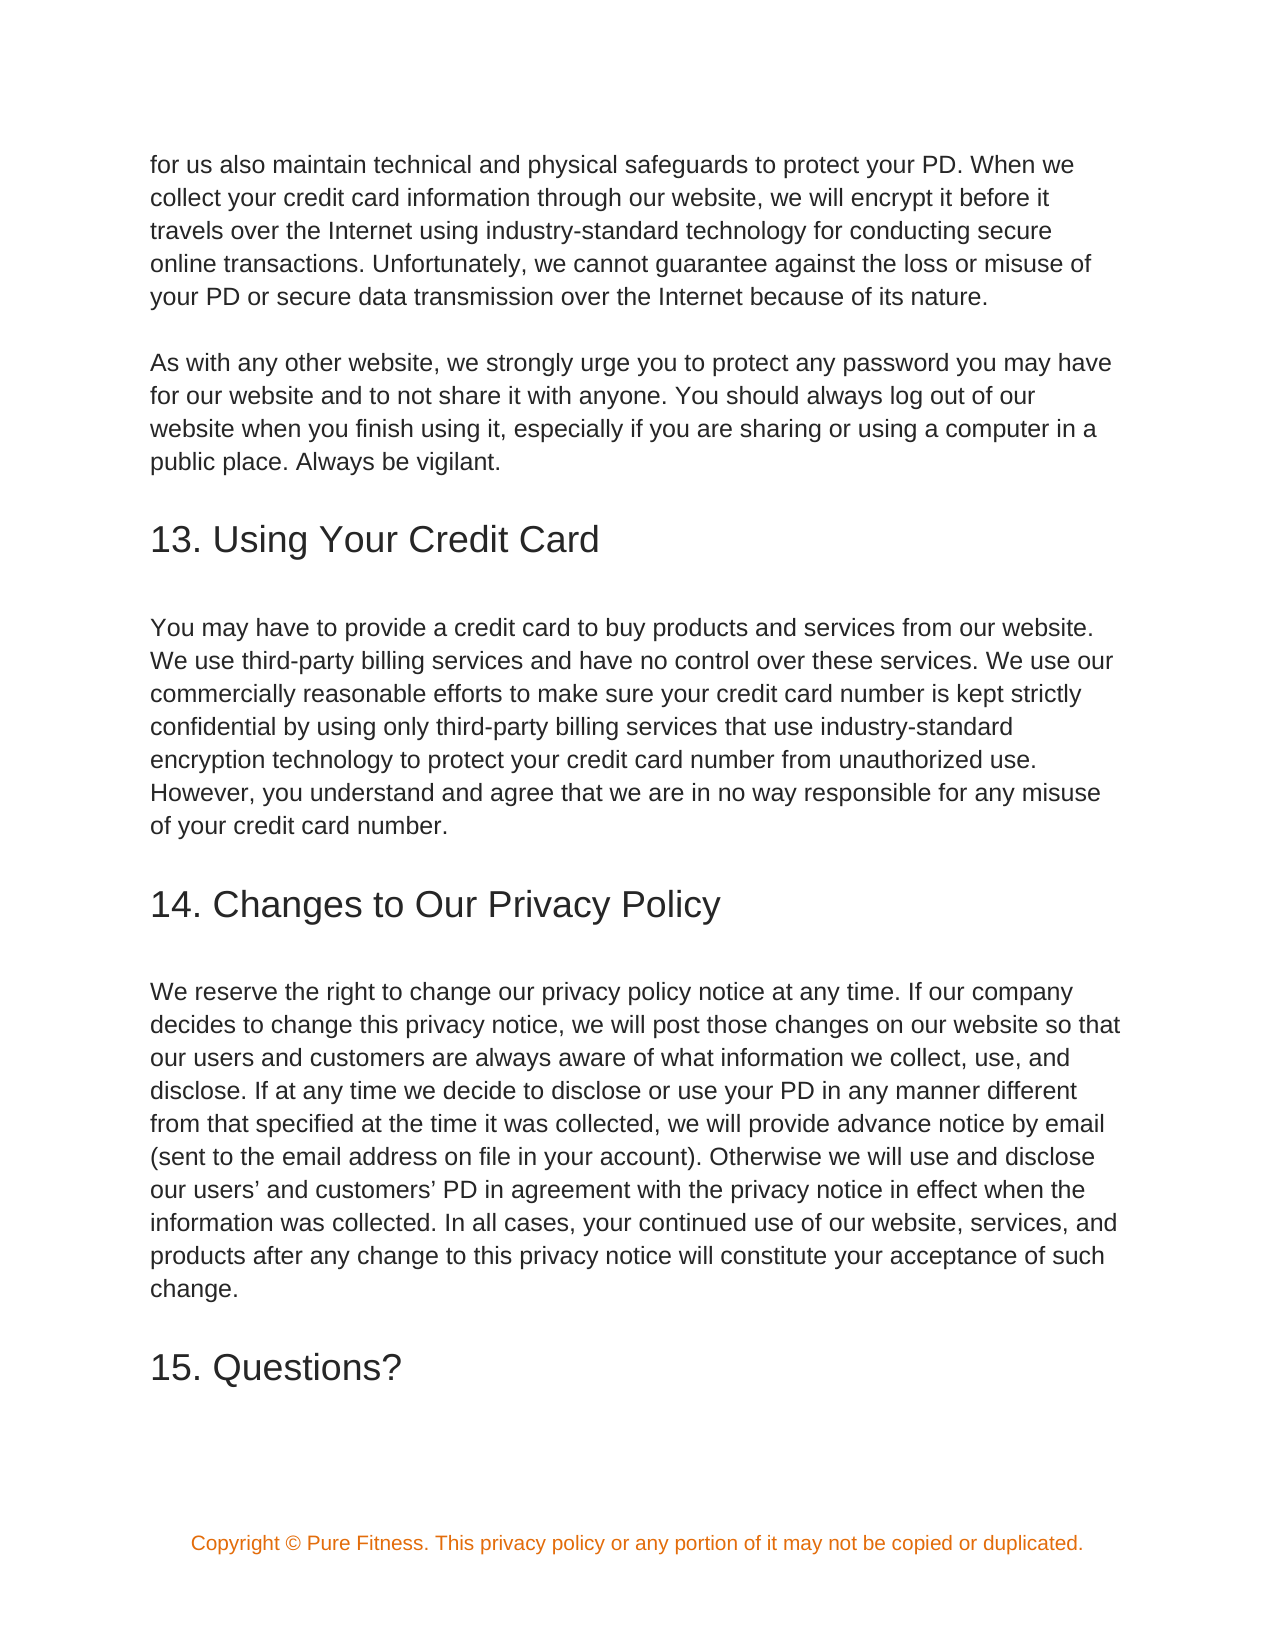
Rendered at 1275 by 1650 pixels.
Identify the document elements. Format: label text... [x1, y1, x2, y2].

text As with any other website, we strongly urge you to protect any password you may have for our website and to not share it with anyone. You should always log out of our website when you finish using it, especially if you are sharing or using a computer in a public place. Always be vigilant. [150, 348, 1125, 476]
text We reserve the right to change our privacy policy notice at any time. If our company decides to change this privacy notice, we will post those changes on our website so that our users and customers are always aware of what information we collect, use, and disclose. If at any time we decide to disclose or use your PD in any manner different from that specified at the time it was collected, we will provide advance notice by email (sent to the email address on file in your account). Otherwise we will use and disclose our users’ and customers’ PD in agreement with the privacy notice in effect when the information was collected. In all cases, your continued use of our website, services, and products after any change to this privacy notice will constitute your acceptance of such change. [150, 977, 1125, 1303]
subtitle 13. Using Your Credit Card [150, 518, 1125, 561]
subtitle 14. Changes to Our Privacy Policy [150, 882, 1125, 925]
text You may have to provide a credit card to buy products and services from our website. We use third-party billing services and have no control over these services. We use our commercially reasonable efforts to make sure your credit card number is kept strictly confidential by using only third-party billing services that use industry-standard encryption technology to protect your credit card number from unauthorized use. However, you understand and agree that we are in no way responsible for any misuse of your credit card number. [150, 613, 1125, 840]
subtitle 15. Questions? [150, 1345, 1125, 1388]
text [150, 150, 1125, 311]
